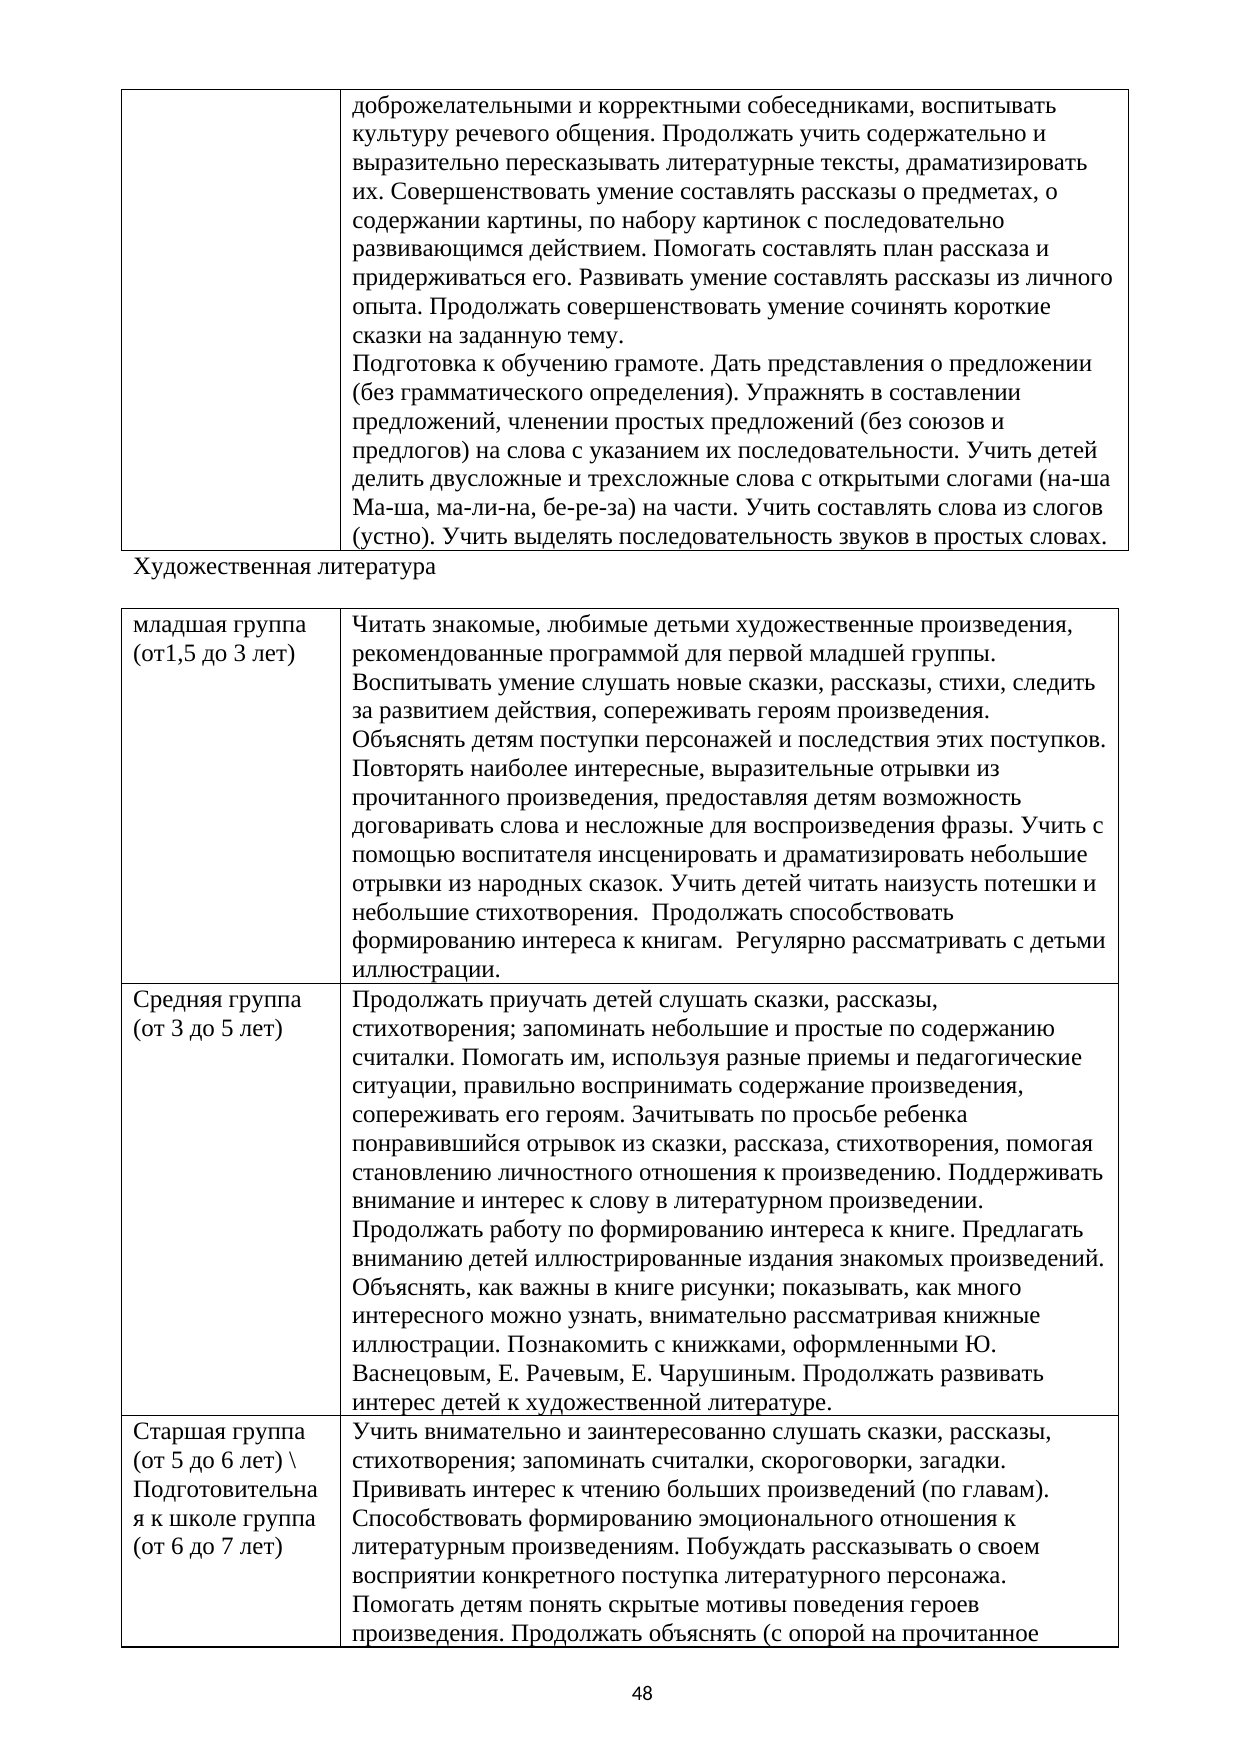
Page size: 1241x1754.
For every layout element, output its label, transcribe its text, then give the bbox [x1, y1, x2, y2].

table_header Читать знакомые, любимые детьми художественные произведения, рекомендованные программой для первой младшей группы. Воспитывать умение слушать новые сказки, рассказы, стихи, следить за развитием действия, сопереживать героям произведения. Объяснять детям поступки персонажей и последствия этих поступков. Повторять наиболее интересные, выразительные отрывки из прочитанного произведения, предоставляя детям возможность договаривать слова и несложные для воспроизведения фразы. Учить с помощью воспитателя инсценировать и драматизировать небольшие отрывки из народных сказок. Учить детей читать наизусть потешки и небольшие стихотворения. Продолжать способствовать формированию интереса к книгам. Регулярно рассматривать с детьми иллюстрации. [341, 609, 1118, 983]
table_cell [122, 90, 340, 550]
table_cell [341, 90, 1128, 550]
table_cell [122, 1416, 340, 1646]
text Художественная литература [133, 551, 1151, 579]
table_cell Продолжать приучать детей слушать сказки, рассказы, стихотворения; запоминать небольшие и простые по содержанию считалки. Помогать им, используя разные приемы и педагогические ситуации, правильно воспринимать содержание произведения, сопереживать его героям. Зачитывать по просьбе ребенка понравившийся отрывок из сказки, рассказа, стихотворения, помогая становлению личностного отношения к произведению. Поддерживать внимание и интерес к слову в литературном произведении. Продолжать работу по формированию интереса к книге. Предлагать вниманию детей иллюстрированные издания знакомых произведений. Объяснять, как важны в книге рисунки; показывать, как много интересного можно узнать, внимательно рассматривая книжные иллюстрации. Познакомить с книжками, оформленными Ю. Васнецовым, Е. Рачевым, Е. Чарушиным. Продолжать развивать интерес детей к художественной литературе. [341, 984, 1118, 1415]
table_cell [341, 1416, 1118, 1646]
table_header младшая группа (от1,5 до 3 лет) [122, 609, 340, 983]
table_cell Средняя группа (от 3 до 5 лет) [122, 984, 340, 1415]
